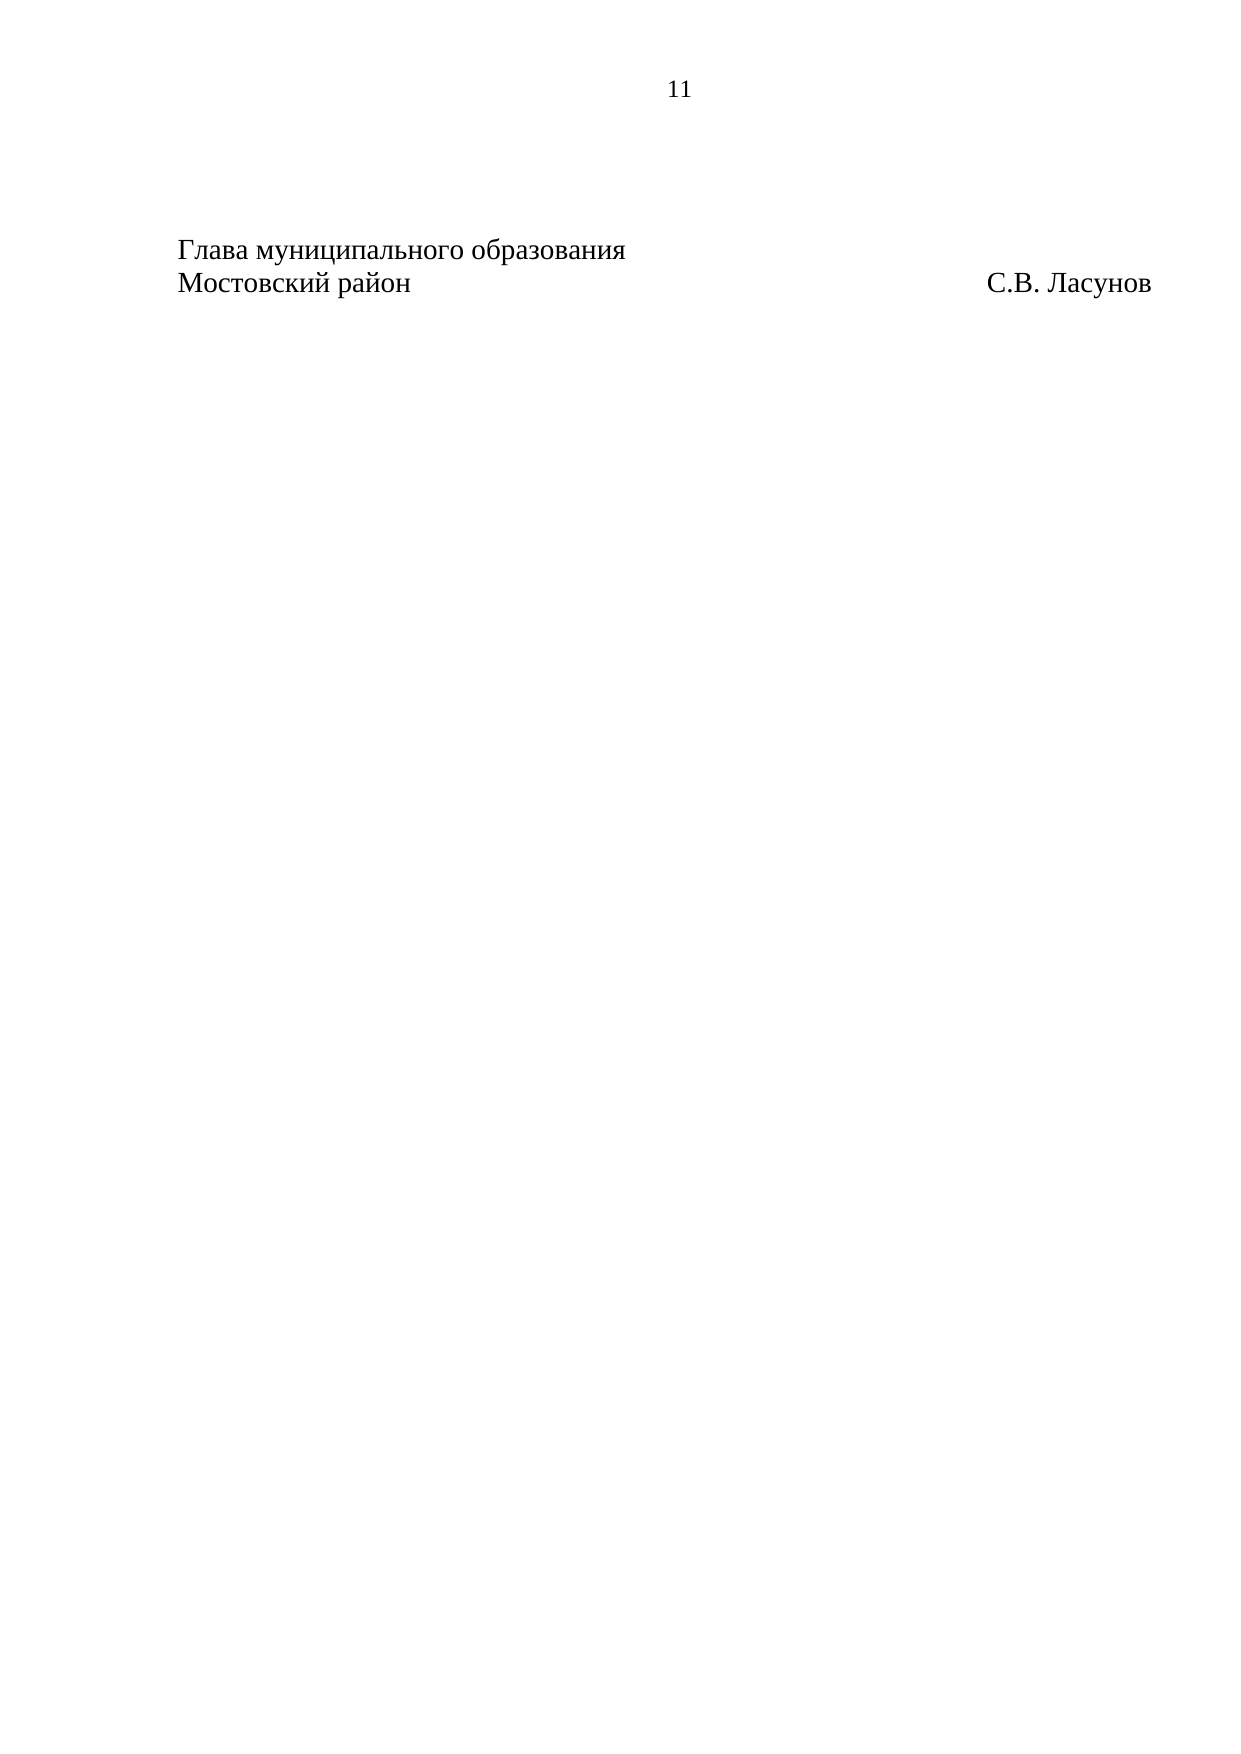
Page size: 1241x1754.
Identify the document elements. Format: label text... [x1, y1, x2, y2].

text Мостовский район С.В. Ласунов [177, 266, 1181, 299]
text Глава муниципального образования [177, 232, 1181, 266]
